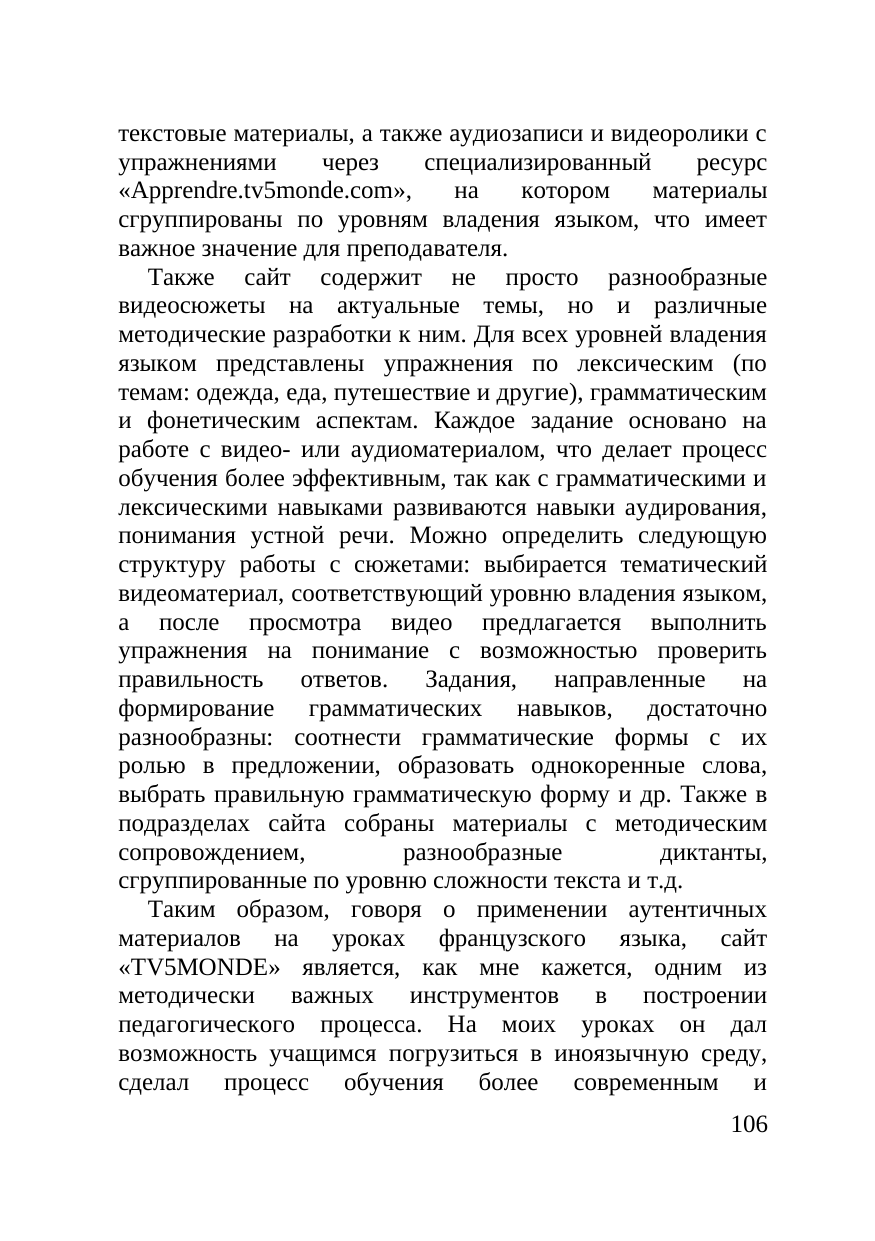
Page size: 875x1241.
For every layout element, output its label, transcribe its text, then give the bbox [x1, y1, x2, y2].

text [118, 894, 768, 1096]
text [118, 118, 768, 262]
text Также сайт содержит не просто разнообразные видеосюжеты на актуальные темы, но и различные методические разработки к ним. Для всех уровней владения языком представлены упражнения по лексическим (по темам: одежда, еда, путешествие и другие), грамматическим и фонетическим аспектам. Каждое задание основано на работе с видео- или аудиоматериалом, что делает процесс обучения более эффективным, так как с грамматическими и лексическими навыками развиваются навыки аудирования, понимания устной речи. Можно определить следующую структуру работы с сюжетами: выбирается тематический видеоматериал, соответствующий уровню владения языком, а после просмотра видео предлагается выполнить упражнения на понимание с возможностью проверить правильность ответов. Задания, направленные на формирование грамматических навыков, достаточно разнообразны: соотнести грамматические формы с их ролью в предложении, образовать однокоренные слова, выбрать правильную грамматическую форму и др. Также в подразделах сайта собраны материалы с методическим сопровождением, разнообразные диктанты, сгруппированные по уровню сложности текста и т.д. [118, 262, 768, 894]
